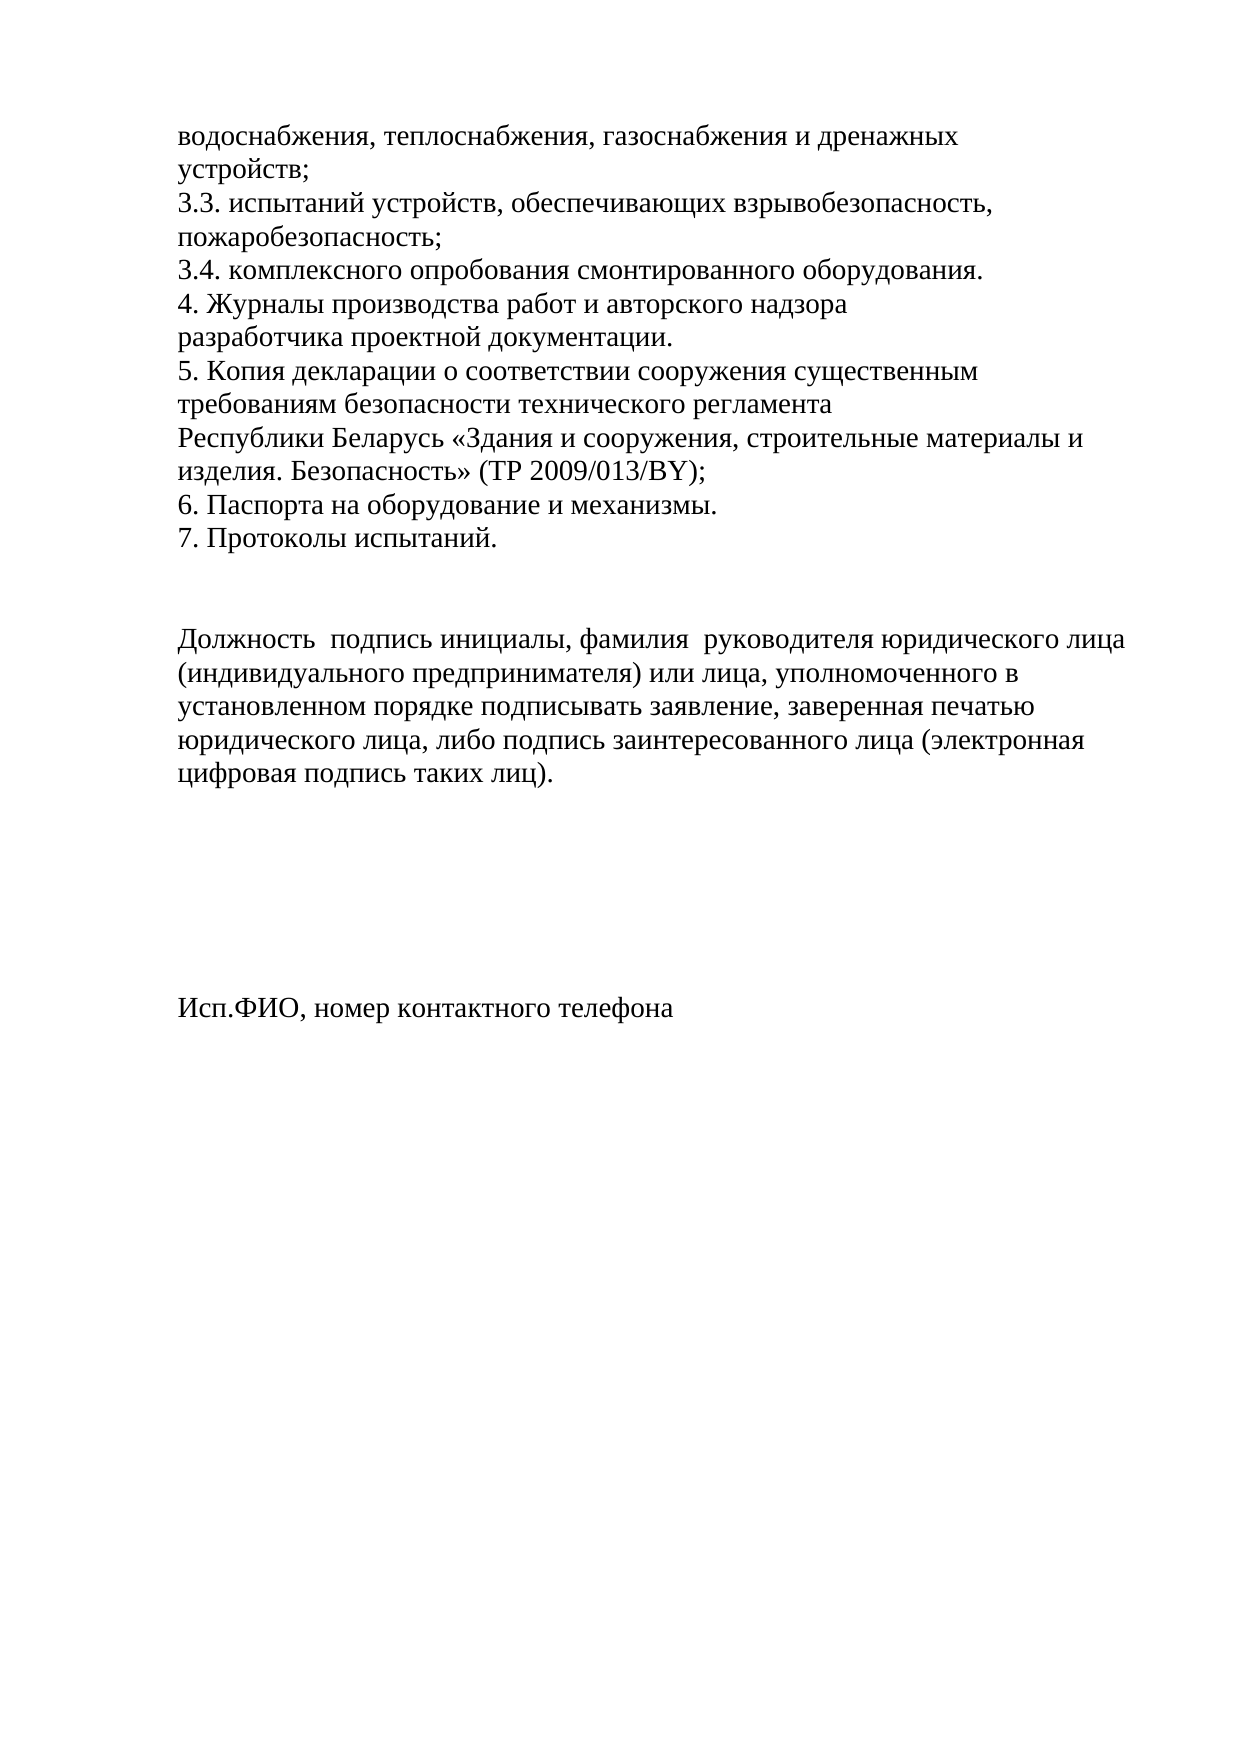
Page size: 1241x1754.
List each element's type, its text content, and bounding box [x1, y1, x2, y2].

text требованиям безопасности технического регламента [177, 386, 1152, 420]
text 5. Копия декларации о соответствии сооружения существенным [177, 353, 1152, 386]
text устройств; [177, 152, 1152, 185]
text Должность подпись инициалы, фамилия руководителя юридического лица (индивидуального предпринимателя) или лица, уполномоченного в установленном порядке подписывать заявление, заверенная печатью юридического лица, либо подпись заинтересованного лица (электронная цифровая подпись таких лиц). [177, 621, 1152, 789]
text 6. Паспорта на оборудование и механизмы. [177, 487, 1152, 521]
text 4. Журналы производства работ и авторского надзора [177, 286, 1152, 319]
text Исп.ФИО, номер контактного телефона [177, 990, 1152, 1024]
text Республики Беларусь «Здания и сооружения, строительные материалы и изделия. Безопасность» (TP 2009/013/BY); [177, 420, 1152, 487]
text 3.4. комплексного опробования смонтированного оборудования. [177, 252, 1152, 286]
text 3.3. испытаний устройств, обеспечивающих взрывобезопасность, [177, 185, 1152, 219]
text пожаробезопасность; [177, 219, 1152, 252]
text водоснабжения, теплоснабжения, газоснабжения и дренажных [177, 118, 1152, 152]
text 7. Протоколы испытаний. [177, 521, 1152, 554]
text разработчика проектной документации. [177, 319, 1152, 353]
